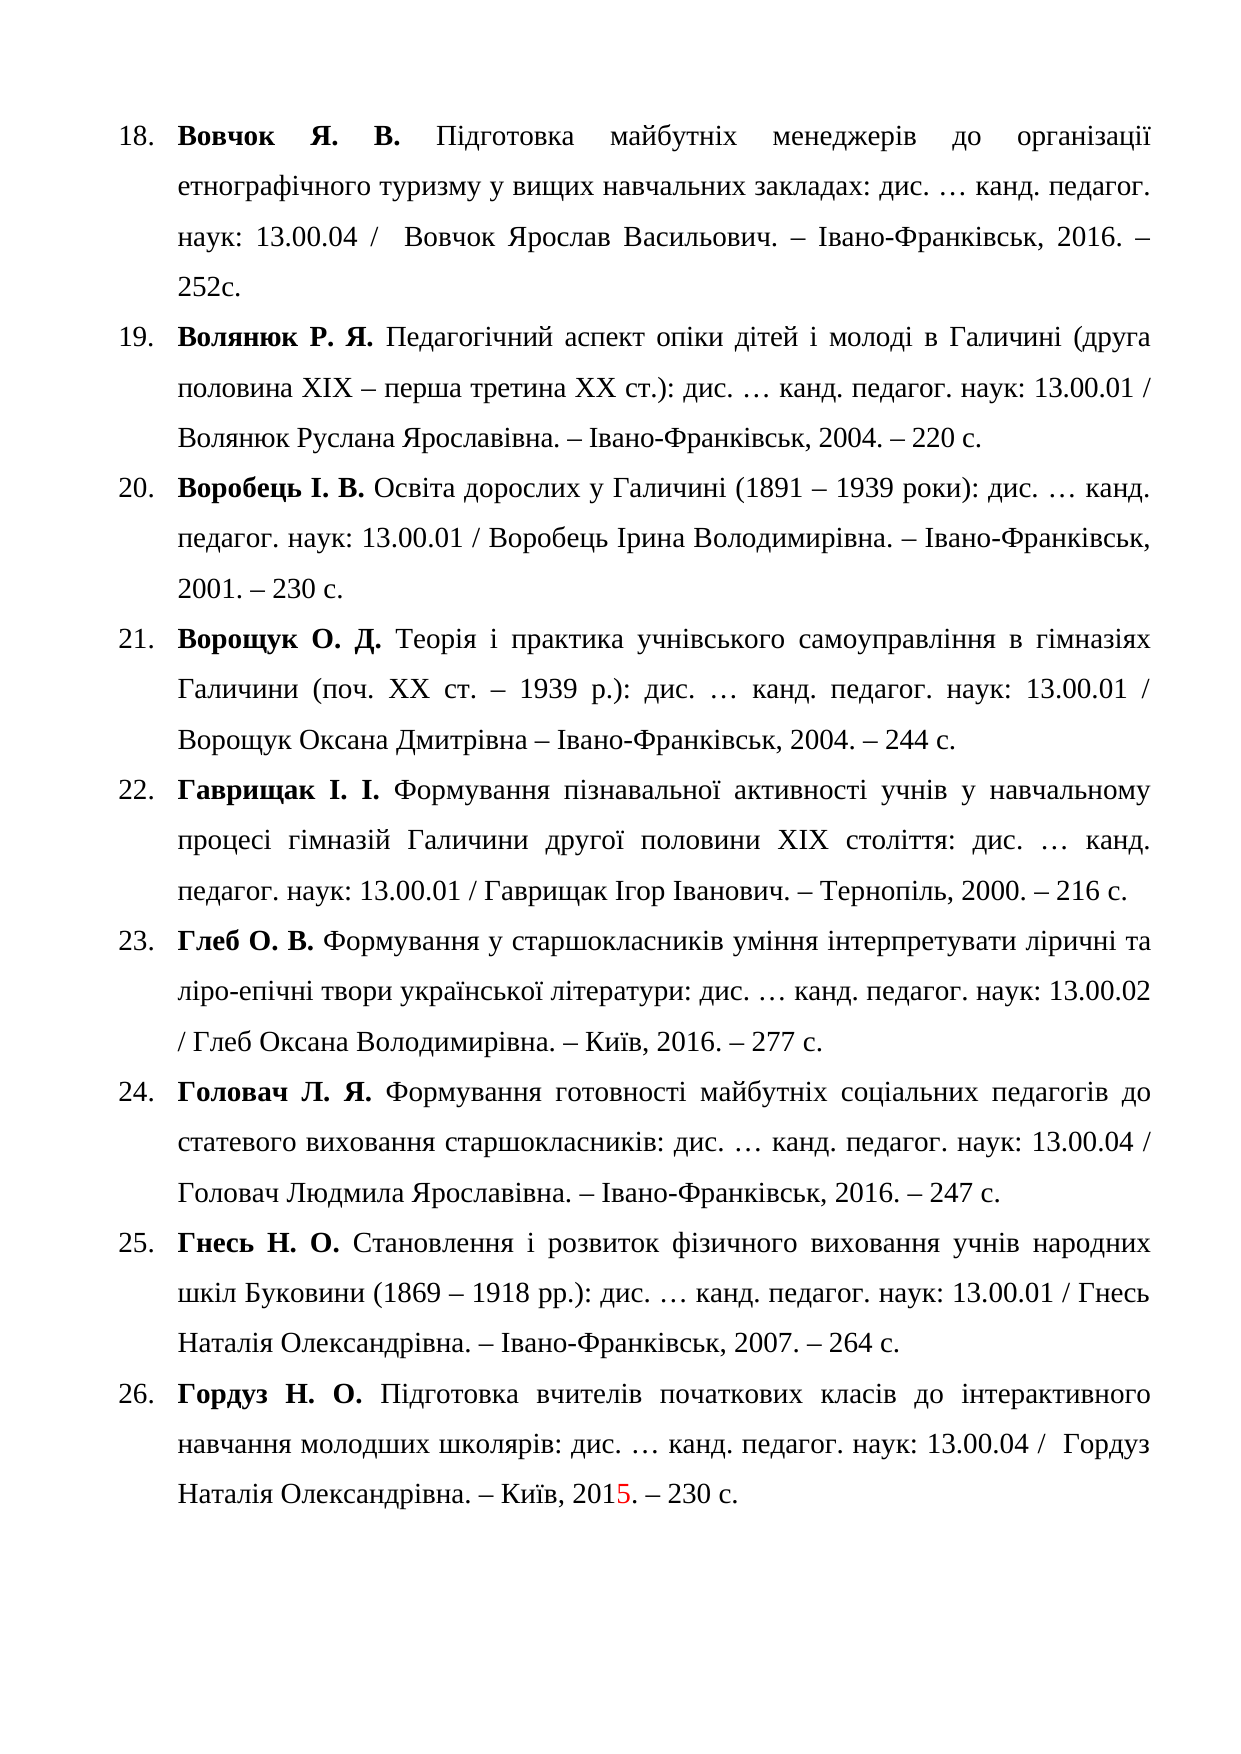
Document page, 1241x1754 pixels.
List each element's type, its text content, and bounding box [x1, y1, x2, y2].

list Гаврищак І. І. Формування пізнавальної активності учнів у навчальному процесі гімназій Галичини другої половини ХІХ століття: дис. … канд. педагог. наук: 13.00.01 / Гаврищак Ігор Іванович. – Тернопіль, 2000. – 216 с. [118, 772, 1152, 906]
list Гордуз Н. О. Підготовка вчителів початкових класів до інтерактивного навчання молодших школярів: дис. … канд. педагог. наук: 13.00.04 / Гордуз Наталія Олександрівна. – Київ, 2015. – 230 с. [118, 1376, 1152, 1510]
subtitle Волянюк Р. Я. Педагогічний аспект опіки дітей і молоді в Галичині (друга половина ХІХ – перша третина ХХ ст.): дис. … канд. педагог. наук: 13.00.01 / Волянюк Руслана Ярославівна. – Івано-Франківськ, 2004. – 220 с. [118, 319, 1152, 453]
subtitle Ворощук О. Д. Теорія і практика учнівського самоуправління в гімназіях Галичини (поч. ХХ ст. – 1939 р.): дис. … канд. педагог. наук: 13.00.01 / Ворощук Оксана Дмитрівна – Івано-Франківськ, 2004. – 244 с. [118, 621, 1152, 755]
list Глеб О. В. Формування у старшокласників уміння інтерпретувати ліричні та ліро-епічні твори української літератури: дис. … канд. педагог. наук: 13.00.02 / Глеб Оксана Володимирівна. – Київ, 2016. – 277 с. [118, 923, 1152, 1057]
list Воробець І. В. Освіта дорослих у Галичині (1891 – 1939 роки): дис. … канд. педагог. наук: 13.00.01 / Воробець Ірина Володимирівна. – Івано-Франківськ, 2001. – 230 с. [118, 470, 1152, 604]
list Головач Л. Я. Формування готовності майбутніх соціальних педагогів до статевого виховання старшокласників: дис. … канд. педагог. наук: 13.00.04 / Головач Людмила Ярославівна. – Івано-Франківськ, 2016. – 247 с. [118, 1074, 1152, 1208]
list Вовчок Я. В. Підготовка майбутніх менеджерів до організації етнографічного туризму у вищих навчальних закладах: дис. … канд. педагог. наук: 13.00.04 / Вовчок Ярослав Васильович. – Івано-Франківськ, 2016. – 252с. [118, 118, 1152, 303]
list Гнесь Н. О. Становлення і розвиток фізичного виховання учнів народних шкіл Буковини (1869 – 1918 рр.): дис. … канд. педагог. наук: 13.00.01 / Гнесь Наталія Олександрівна. – Івано-Франківськ, 2007. – 264 с. [118, 1225, 1152, 1359]
